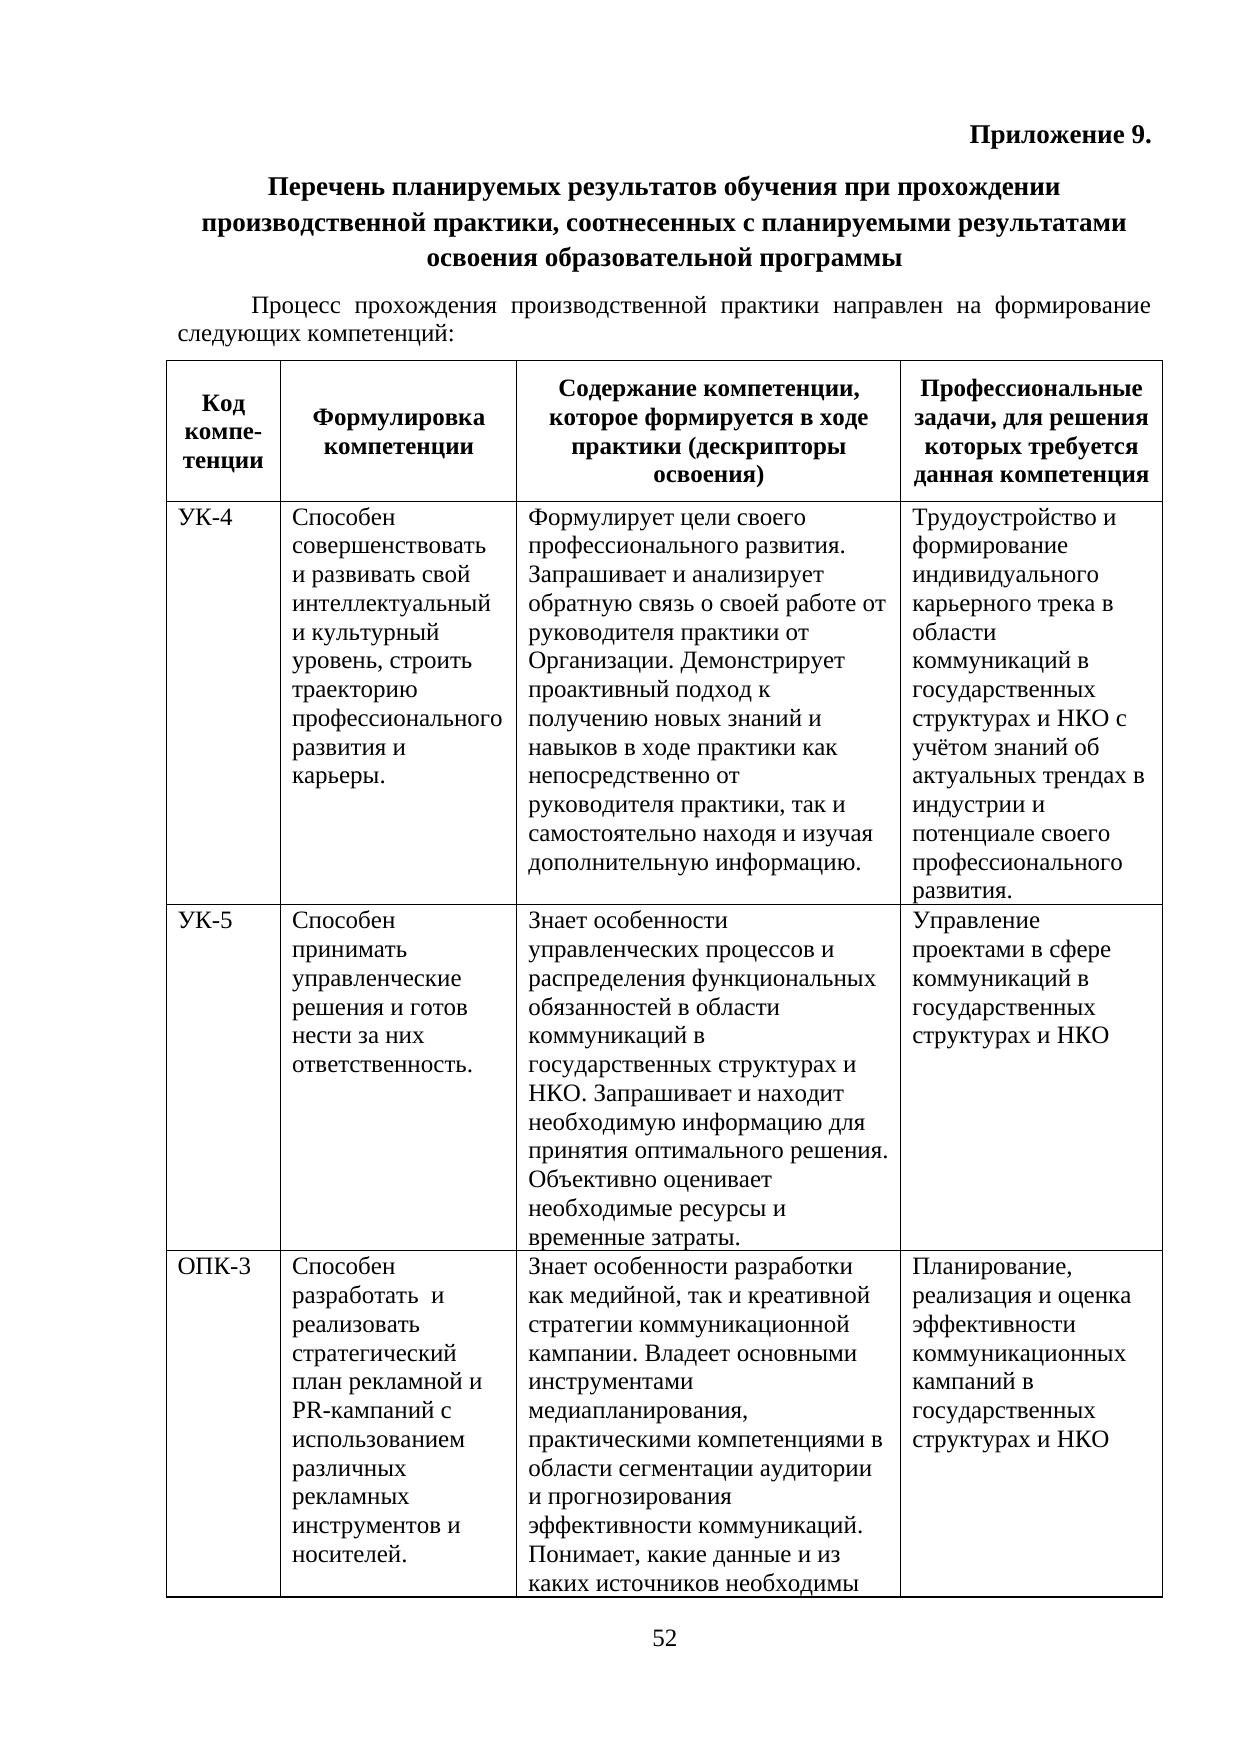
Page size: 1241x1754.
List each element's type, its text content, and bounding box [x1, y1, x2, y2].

table_cell УК-5 [167, 905, 280, 1250]
table_cell УК-4 [167, 502, 280, 904]
table_cell Формулирует цели своего профессионального развития. Запрашивает и анализирует обратную связь о своей работе от руководителя практики от Организации. Демонстрирует проактивный подход к получению новых знаний и навыков в ходе практики как непосредственно от руководителя практики, так и самостоятельно находя и изучая дополнительную информацию. [517, 502, 900, 904]
table_header Код компе-тенции [167, 361, 280, 501]
table_cell Управление проектами в сфере коммуникаций в государственных структурах и НКО [901, 905, 1162, 1250]
text Приложение 9. [177, 118, 1152, 149]
table_header Формулировка компетенции [281, 361, 516, 501]
table_cell ОПК-3 [167, 1251, 280, 1596]
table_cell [901, 1251, 1162, 1596]
list Процесс прохождения производственной практики направлен на формирование следующих компетенций: [177, 290, 1152, 347]
subtitle Перечень планируемых результатов обучения при прохождении производственной практики, соотнесенных с планируемыми результатами освоения образовательной программы [177, 170, 1152, 273]
table_header Профессиональные задачи, для решения которых требуется данная компетенция [901, 361, 1162, 501]
table_cell Трудоустройство и формирование индивидуального карьерного трека в области коммуникаций в государственных структурах и НКО с учётом знаний об актуальных трендах в индустрии и потенциале своего профессионального развития. [901, 502, 1162, 904]
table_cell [281, 1251, 516, 1596]
table_cell Способен совершенствовать и развивать свой интеллектуальный и культурный уровень, строить траекторию профессионального развития и карьеры. [281, 502, 516, 904]
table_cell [517, 1251, 900, 1596]
table_cell Способен принимать управленческие решения и готов нести за них ответственность. [281, 905, 516, 1250]
table_header Содержание компетенции, которое формируется в ходе практики (дескрипторы освоения) [517, 361, 900, 501]
table_cell Знает особенности управленческих процессов и распределения функциональных обязанностей в области коммуникаций в государственных структурах и НКО. Запрашивает и находит необходимую информацию для принятия оптимального решения. Объективно оценивает необходимые ресурсы и временные затраты. [517, 905, 900, 1250]
